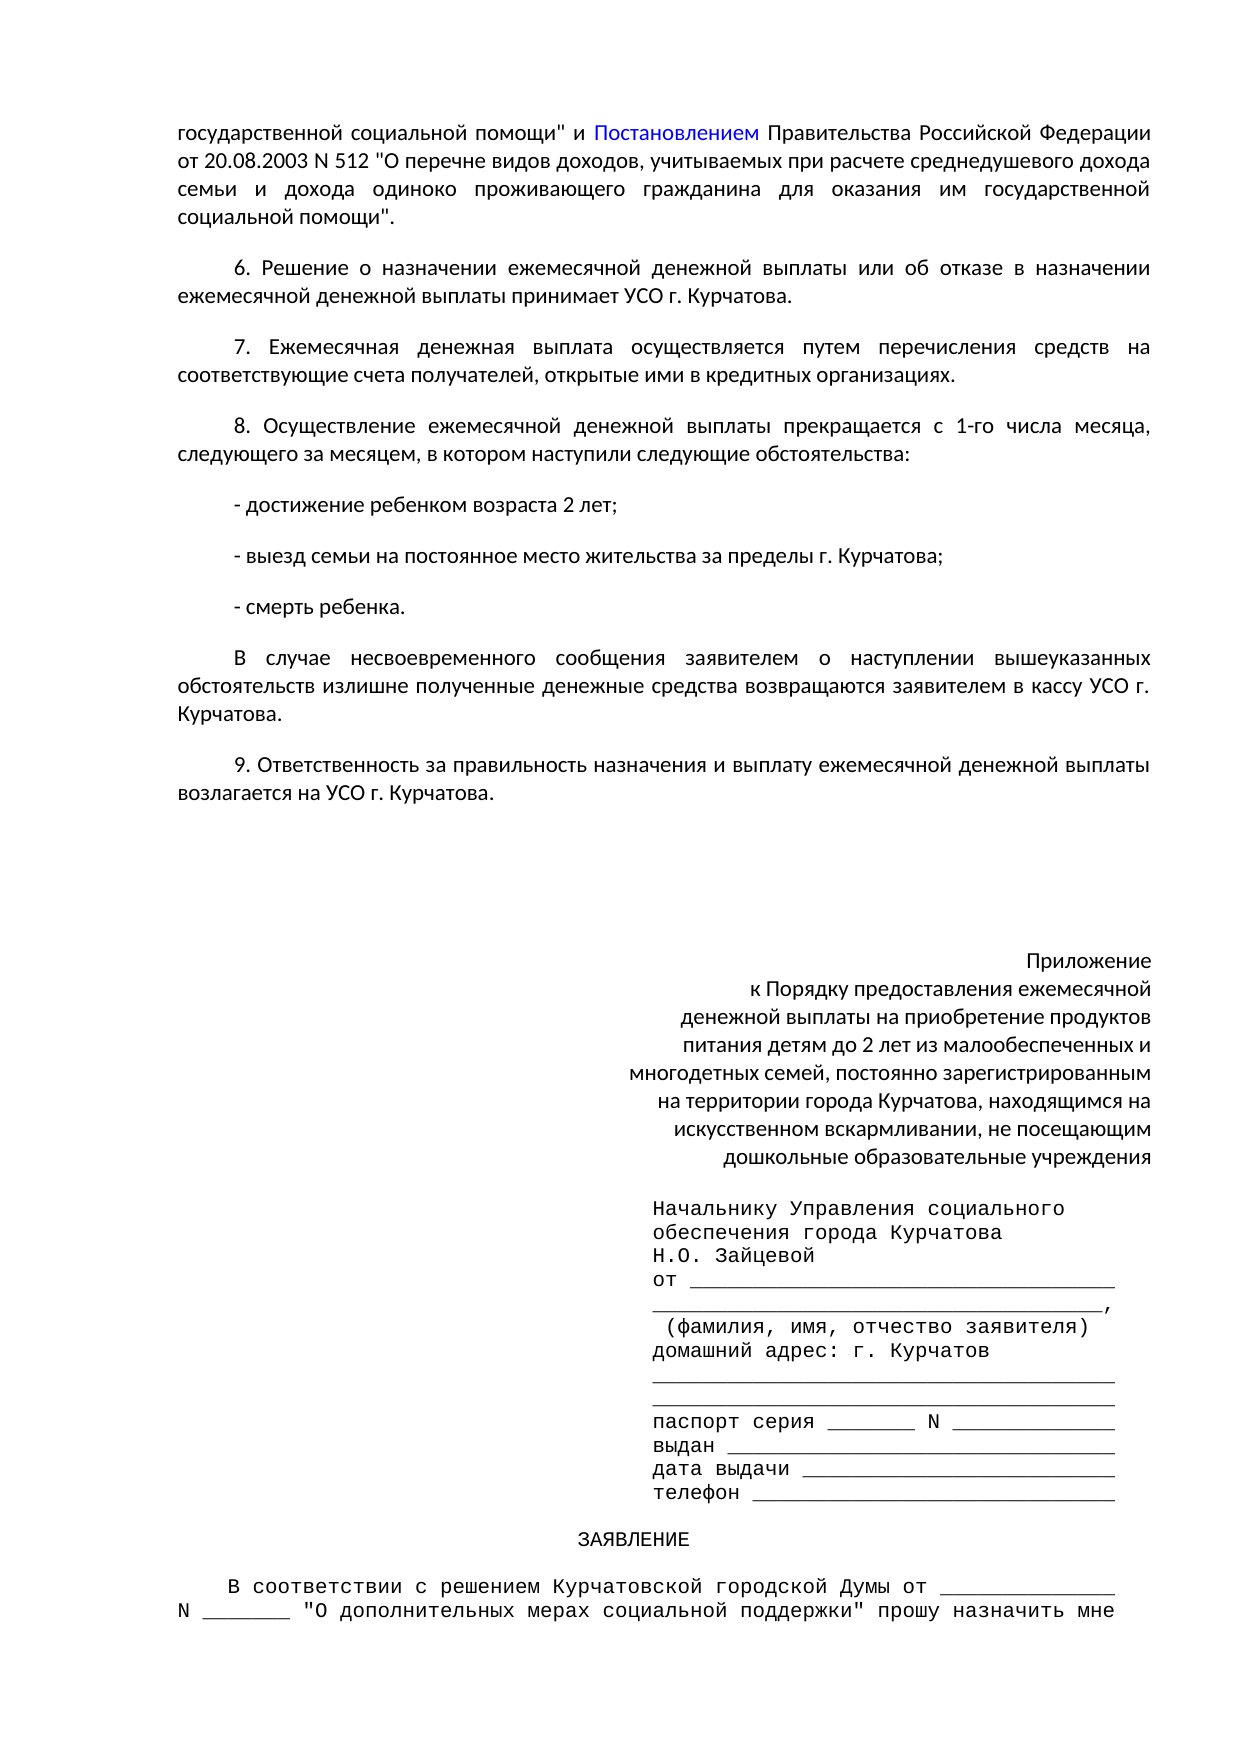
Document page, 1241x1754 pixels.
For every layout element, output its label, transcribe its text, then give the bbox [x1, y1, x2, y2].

text 9. Ответственность за правильность назначения и выплату ежемесячной денежной выплаты возлагается на УСО г. Курчатова. [177, 750, 1152, 806]
text паспорт серия _______ N _____________ [177, 1411, 1152, 1434]
text Н.О. Зайцевой [177, 1245, 1152, 1269]
text В соответствии с решением Курчатовской городской Думы от ______________ [177, 1576, 1152, 1600]
text 6. Решение о назначении ежемесячной денежной выплаты или об отказе в назначении ежемесячной денежной выплаты принимает УСО г. Курчатова. [177, 253, 1152, 309]
text - смерть ребенка. [177, 592, 1152, 620]
text _____________________________________ [177, 1364, 1152, 1387]
text 7. Ежемесячная денежная выплата осуществляется путем перечисления средств на соответствующие счета получателей, открытые ими в кредитных организациях. [177, 332, 1152, 388]
text домашний адрес: г. Курчатов [177, 1340, 1152, 1364]
text _____________________________________ [177, 1387, 1152, 1411]
text (фамилия, имя, отчество заявителя) [177, 1316, 1152, 1340]
text обеспечения города Курчатова [177, 1222, 1152, 1245]
text многодетных семей, постоянно зарегистрированным [177, 1058, 1152, 1086]
text на территории города Курчатова, находящимся на [177, 1086, 1152, 1114]
text дата выдачи _________________________ [177, 1458, 1152, 1482]
text ЗАЯВЛЕНИЕ [177, 1529, 1152, 1553]
text к Порядку предоставления ежемесячной [177, 974, 1152, 1002]
text ____________________________________, [177, 1293, 1152, 1316]
text Приложение [177, 946, 1152, 974]
text телефон _____________________________ [177, 1482, 1152, 1506]
text В случае несвоевременного сообщения заявителем о наступлении вышеуказанных обстоятельств излишне полученные денежные средства возвращаются заявителем в кассу УСО г. Курчатова. [177, 643, 1152, 727]
text Начальнику Управления социального [177, 1198, 1152, 1222]
text - выезд семьи на постоянное место жительства за пределы г. Курчатова; [177, 541, 1152, 569]
text 8. Осуществление ежемесячной денежной выплаты прекращается с 1-го числа месяца, следующего за месяцем, в котором наступили следующие обстоятельства: [177, 411, 1152, 467]
text питания детям до 2 лет из малообеспеченных и [177, 1030, 1152, 1058]
text дошкольные образовательные учреждения [177, 1142, 1152, 1170]
text N _______ "О дополнительных мерах социальной поддержки" прошу назначить мне [177, 1600, 1152, 1624]
text выдан _______________________________ [177, 1434, 1152, 1458]
text искусственном вскармливании, не посещающим [177, 1114, 1152, 1142]
text - достижение ребенком возраста 2 лет; [177, 490, 1152, 518]
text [177, 118, 1152, 230]
text от __________________________________ [177, 1269, 1152, 1293]
text денежной выплаты на приобретение продуктов [177, 1002, 1152, 1030]
